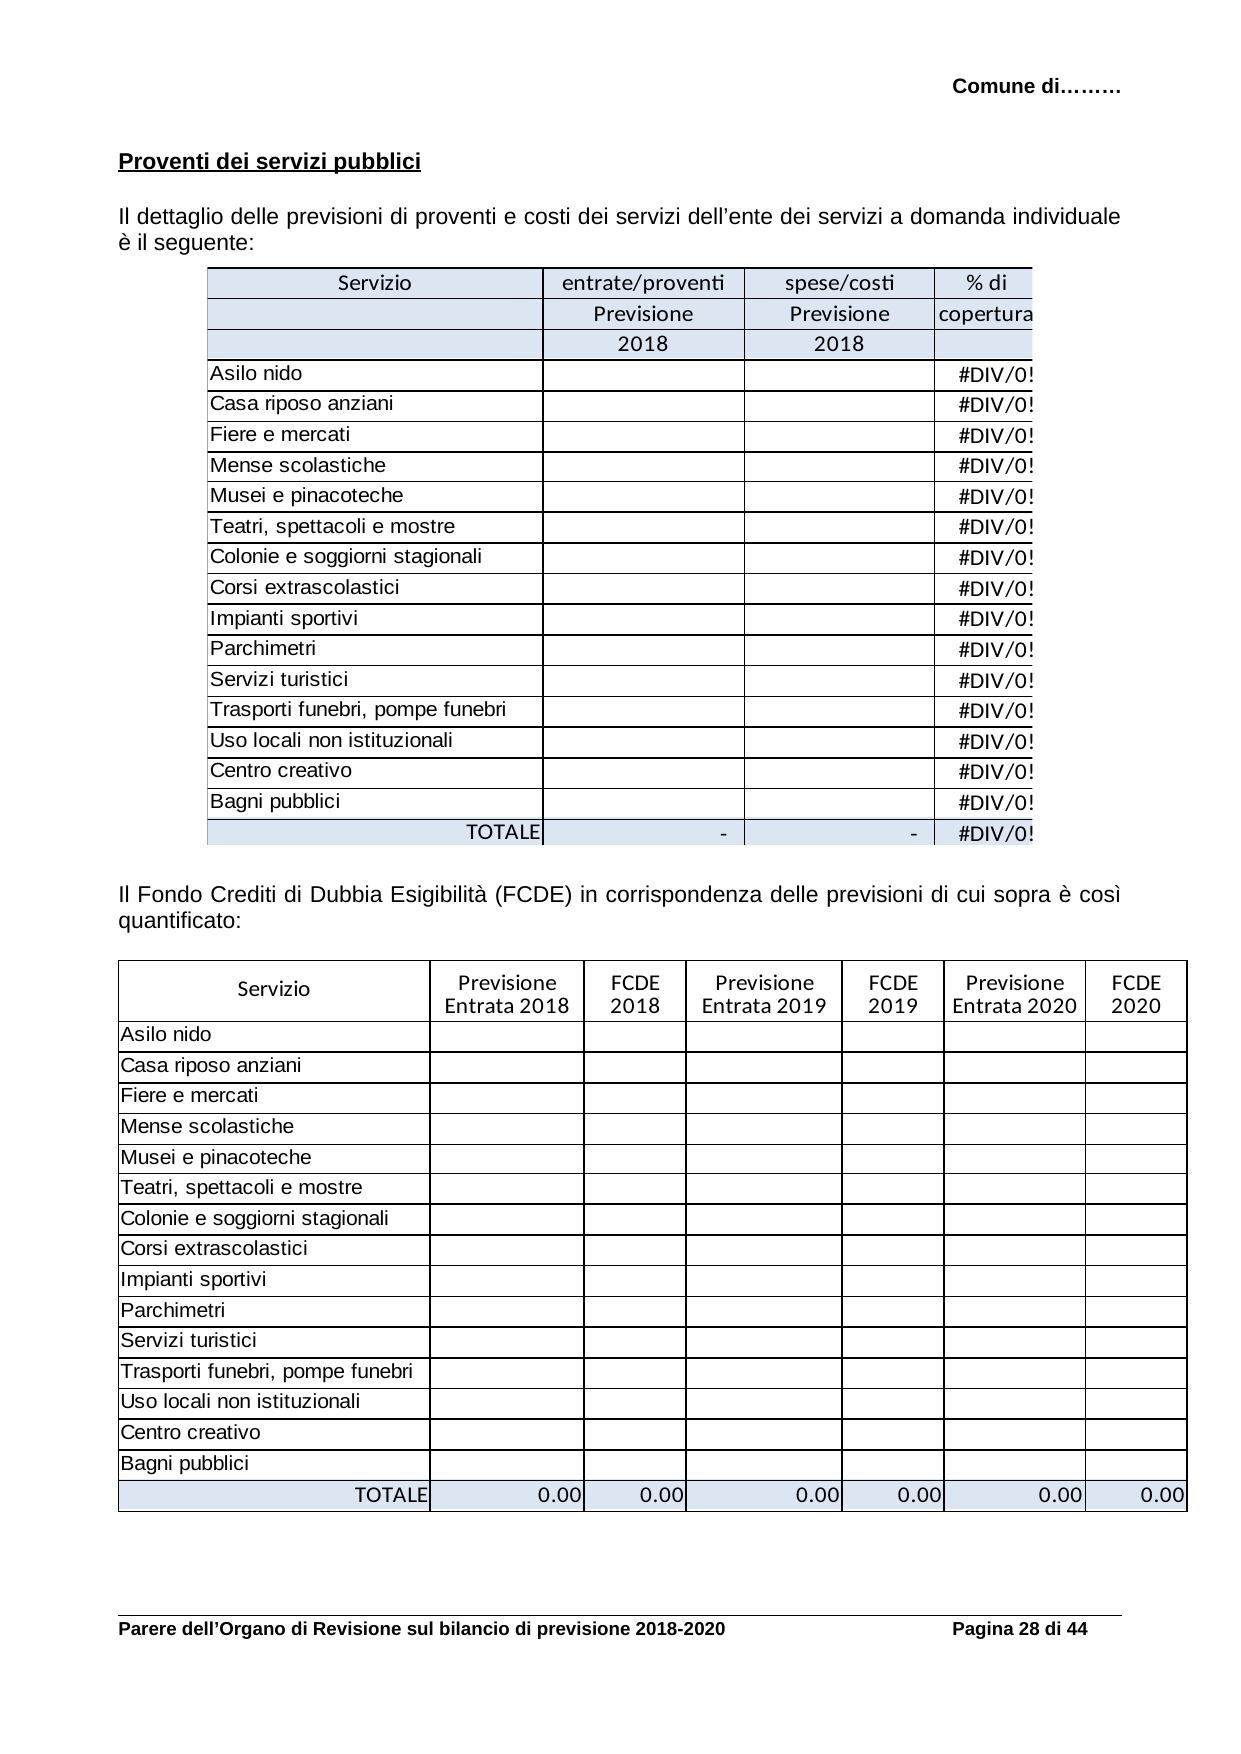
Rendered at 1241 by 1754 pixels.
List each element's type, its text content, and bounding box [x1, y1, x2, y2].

text Il Fondo Crediti di Dubbia Esigibilità (FCDE) in corrispondenza delle previsioni di cui sopra è così quantificato: [118, 881, 1122, 934]
list Il dettaglio delle previsioni di proventi e costi dei servizi dell’ente dei servizi a domanda individuale è il seguente: [118, 203, 1122, 255]
subtitle Proventi dei servizi pubblici [118, 148, 1122, 174]
